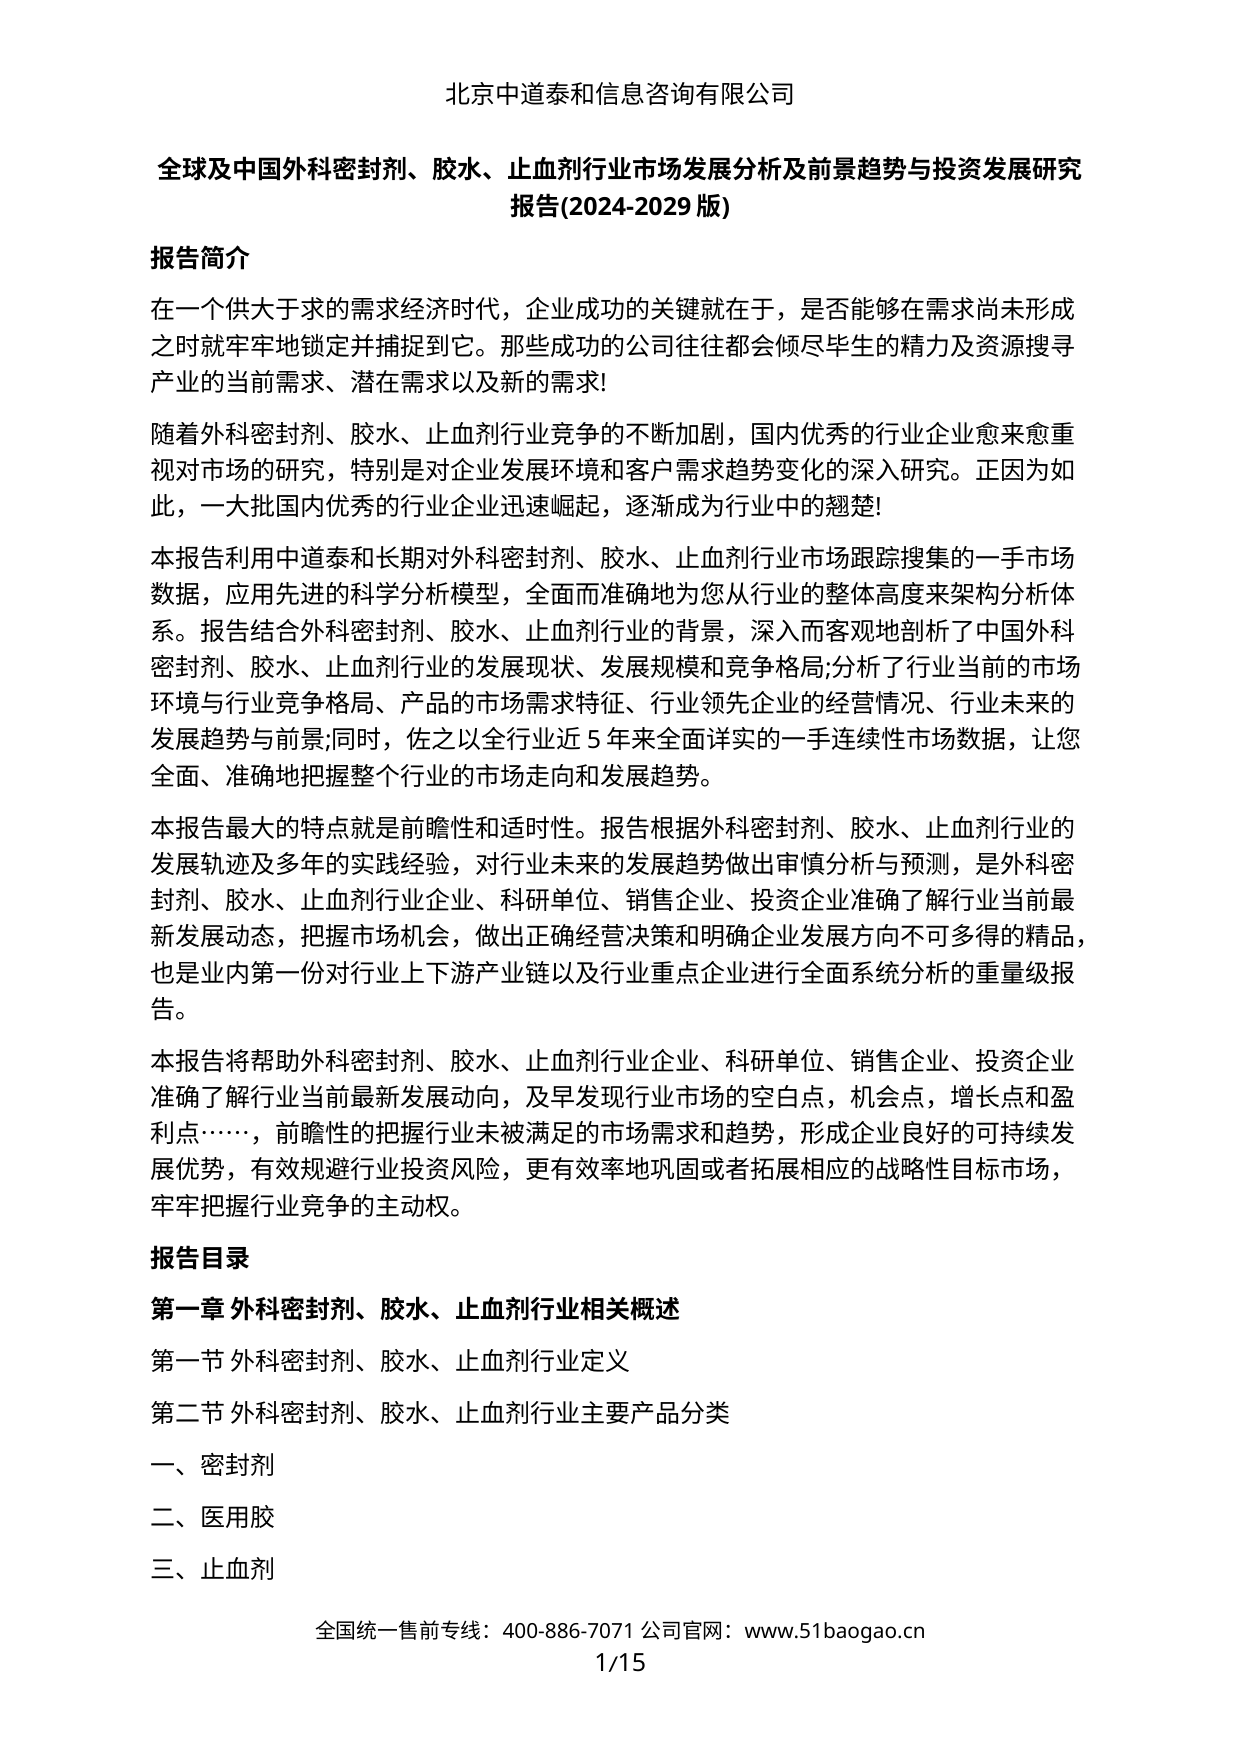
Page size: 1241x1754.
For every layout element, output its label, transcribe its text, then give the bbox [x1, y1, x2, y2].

text 随着外科密封剂、胶水、止血剂行业竞争的不断加剧，国内优秀的行业企业愈来愈重视对市场的研究，特别是对企业发展环境和客户需求趋势变化的深入研究。正因为如此，一大批国内优秀的行业企业迅速崛起，逐渐成为行业中的翘楚! [150, 414, 1090, 523]
text 三、止血剂 [150, 1549, 1090, 1586]
text 二、医用胶 [150, 1497, 1090, 1534]
text 第一章 外科密封剂、胶水、止血剂行业相关概述 [150, 1290, 1090, 1326]
text 一、密封剂 [150, 1446, 1090, 1482]
text 在一个供大于求的需求经济时代，企业成功的关键就在于，是否能够在需求尚未形成之时就牢牢地锁定并捕捉到它。那些成功的公司往往都会倾尽毕生的精力及资源搜寻产业的当前需求、潜在需求以及新的需求! [150, 290, 1090, 399]
text 报告目录 [150, 1238, 1090, 1274]
text 报告简介 [150, 238, 1090, 274]
text 本报告最大的特点就是前瞻性和适时性。报告根据外科密封剂、胶水、止血剂行业的发展轨迹及多年的实践经验，对行业未来的发展趋势做出审慎分析与预测，是外科密封剂、胶水、止血剂行业企业、科研单位、销售企业、投资企业准确了解行业当前最新发展动态，把握市场机会，做出正确经营决策和明确企业发展方向不可多得的精品，也是业内第一份对行业上下游产业链以及行业重点企业进行全面系统分析的重量级报告。 [150, 808, 1090, 1026]
text 本报告将帮助外科密封剂、胶水、止血剂行业企业、科研单位、销售企业、投资企业准确了解行业当前最新发展动向，及早发现行业市场的空白点，机会点，增长点和盈利点……，前瞻性的把握行业未被满足的市场需求和趋势，形成企业良好的可持续发展优势，有效规避行业投资风险，更有效率地巩固或者拓展相应的战略性目标市场，牢牢把握行业竞争的主动权。 [150, 1041, 1090, 1222]
text 本报告利用中道泰和长期对外科密封剂、胶水、止血剂行业市场跟踪搜集的一手市场数据，应用先进的科学分析模型，全面而准确地为您从行业的整体高度来架构分析体系。报告结合外科密封剂、胶水、止血剂行业的背景，深入而客观地剖析了中国外科密封剂、胶水、止血剂行业的发展现状、发展规模和竞争格局;分析了行业当前的市场环境与行业竞争格局、产品的市场需求特征、行业领先企业的经营情况、行业未来的发展趋势与前景;同时，佐之以全行业近5年来全面详实的一手连续性市场数据，让您全面、准确地把握整个行业的市场走向和发展趋势。 [150, 539, 1090, 792]
text 第一节 外科密封剂、胶水、止血剂行业定义 [150, 1342, 1090, 1378]
text 第二节 外科密封剂、胶水、止血剂行业主要产品分类 [150, 1394, 1090, 1430]
text 全球及中国外科密封剂、胶水、止血剂行业市场发展分析及前景趋势与投资发展研究报告(2024-2029版) [150, 150, 1090, 222]
